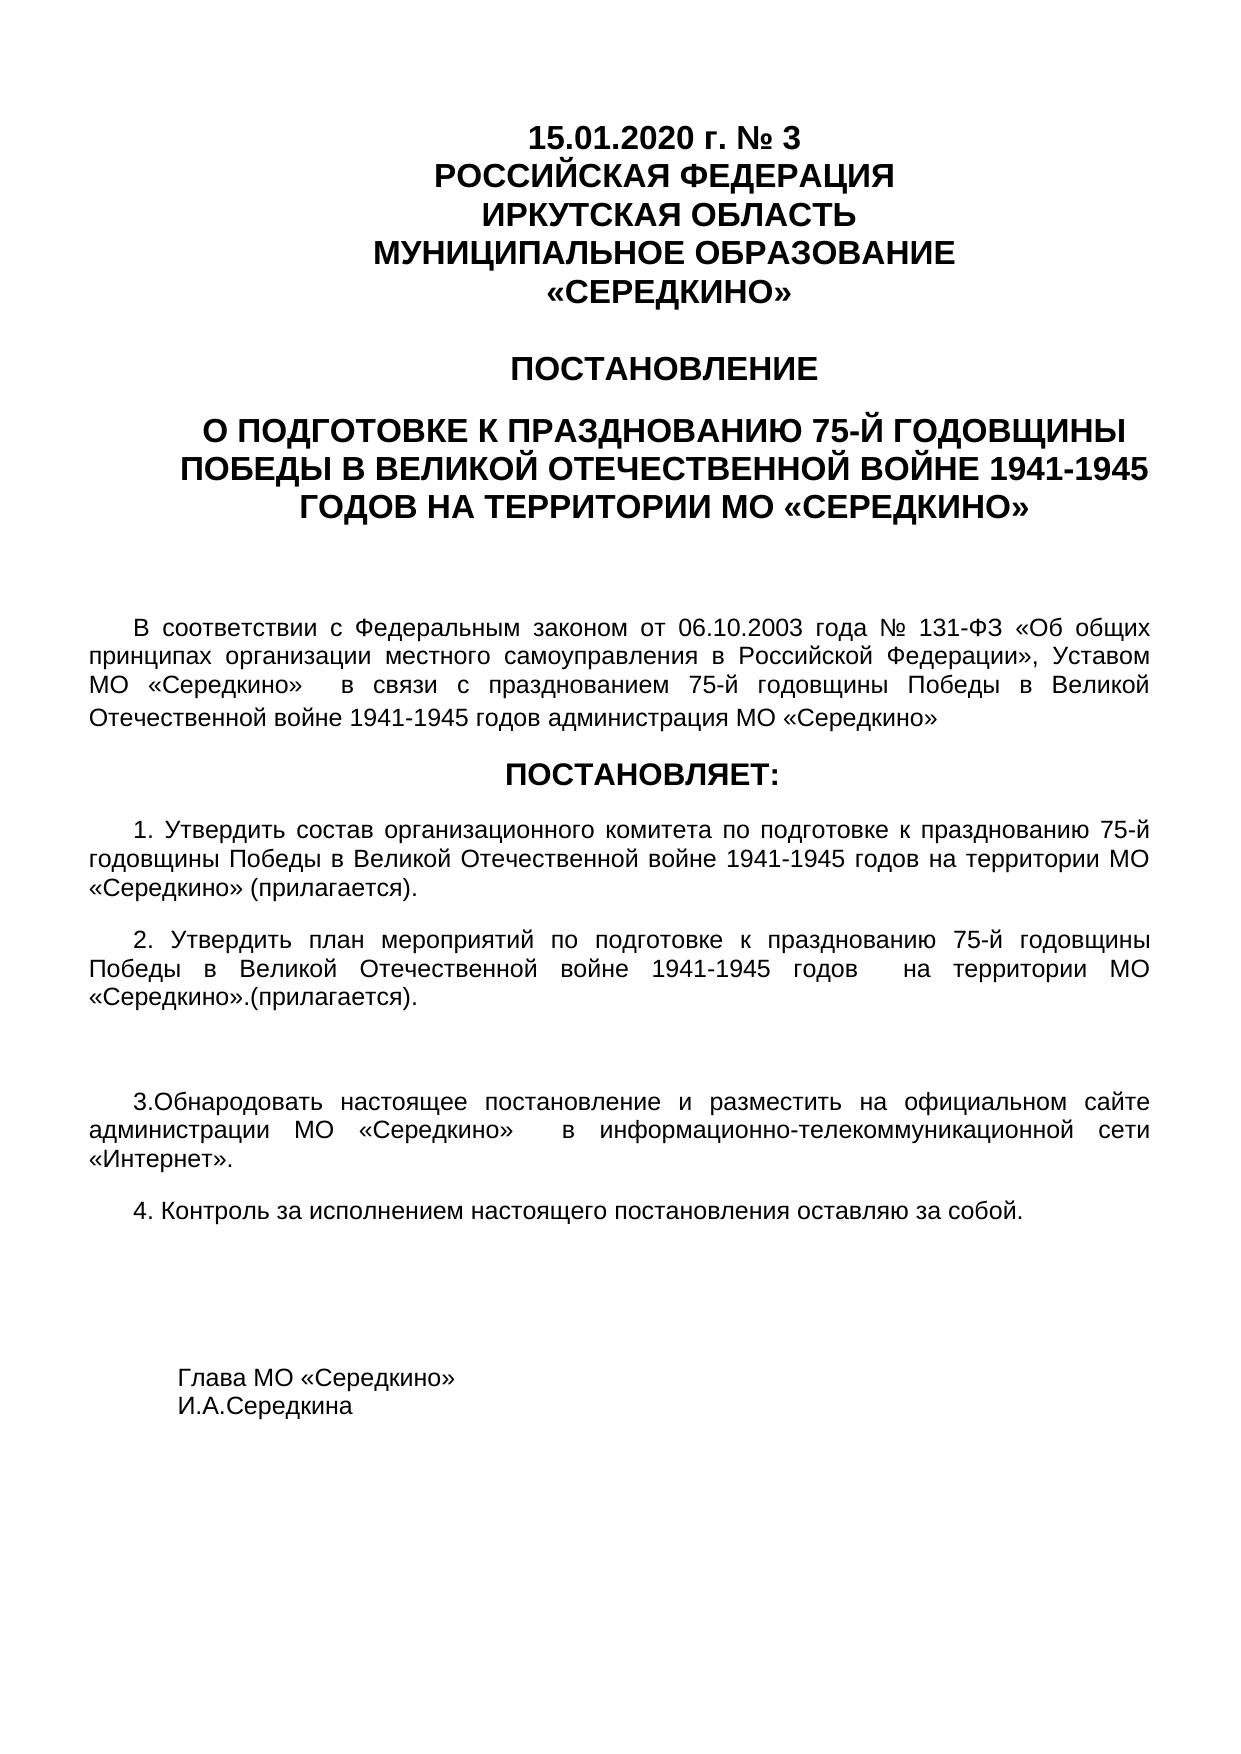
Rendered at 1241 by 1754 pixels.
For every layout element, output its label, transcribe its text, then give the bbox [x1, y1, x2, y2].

text «СЕРЕДКИНО» [177, 272, 1152, 310]
text Глава МО «Середкино» [177, 1362, 1152, 1391]
text ПОСТАНОВЛЕНИЕ [177, 349, 1152, 387]
text 2. Утвердить план мероприятий по подготовке к празднованию 75-й годовщины Победы в Великой Отечественной войне 1941-1945 годов на территории МО «Середкино».(прилагается). [88, 925, 1152, 1011]
text 15.01.2020 г. № 3 [177, 118, 1152, 157]
text РОССИЙСКАЯ ФЕДЕРАЦИЯ [177, 157, 1152, 195]
text И.А.Середкина [177, 1391, 1152, 1420]
text 1. Утвердить состав организационного комитета по подготовке к празднованию 75-й годовщины Победы в Великой Отечественной войне 1941-1945 годов на территории МО «Середкино» (прилагается). [88, 815, 1152, 901]
text ПОСТАНОВЛЯЕТ: [88, 756, 1152, 792]
text МУНИЦИПАЛЬНОЕ ОБРАЗОВАНИЕ [177, 233, 1152, 272]
text О ПОДГОТОВКЕ К ПРАЗДНОВАНИЮ 75-Й ГОДОВЩИНЫ ПОБЕДЫ В ВЕЛИКОЙ ОТЕЧЕСТВЕННОЙ ВОЙНЕ 1941-1945 ГОДОВ НА ТЕРРИТОРИИ МО «СЕРЕДКИНО» [177, 411, 1152, 526]
text 4. Контроль за исполнением настоящего постановления оставляю за собой. [88, 1196, 1152, 1225]
text ИРКУТСКАЯ ОБЛАСТЬ [177, 195, 1152, 233]
text В соответствии с Федеральным законом от 06.10.2003 года № 131-ФЗ «Об общих принципах организации местного самоуправления в Российской Федерации», Уставом МО «Середкино» в связи с празднованием 75-й годовщины Победы в Великой Отечественной войне 1941-1945 годов администрация МО «Середкино» [88, 612, 1152, 732]
text 3.Обнародовать настоящее постановление и разместить на официальном сайте администрации МО «Середкино» в информационно-телекоммуникационной сети «Интернет». [88, 1087, 1152, 1173]
